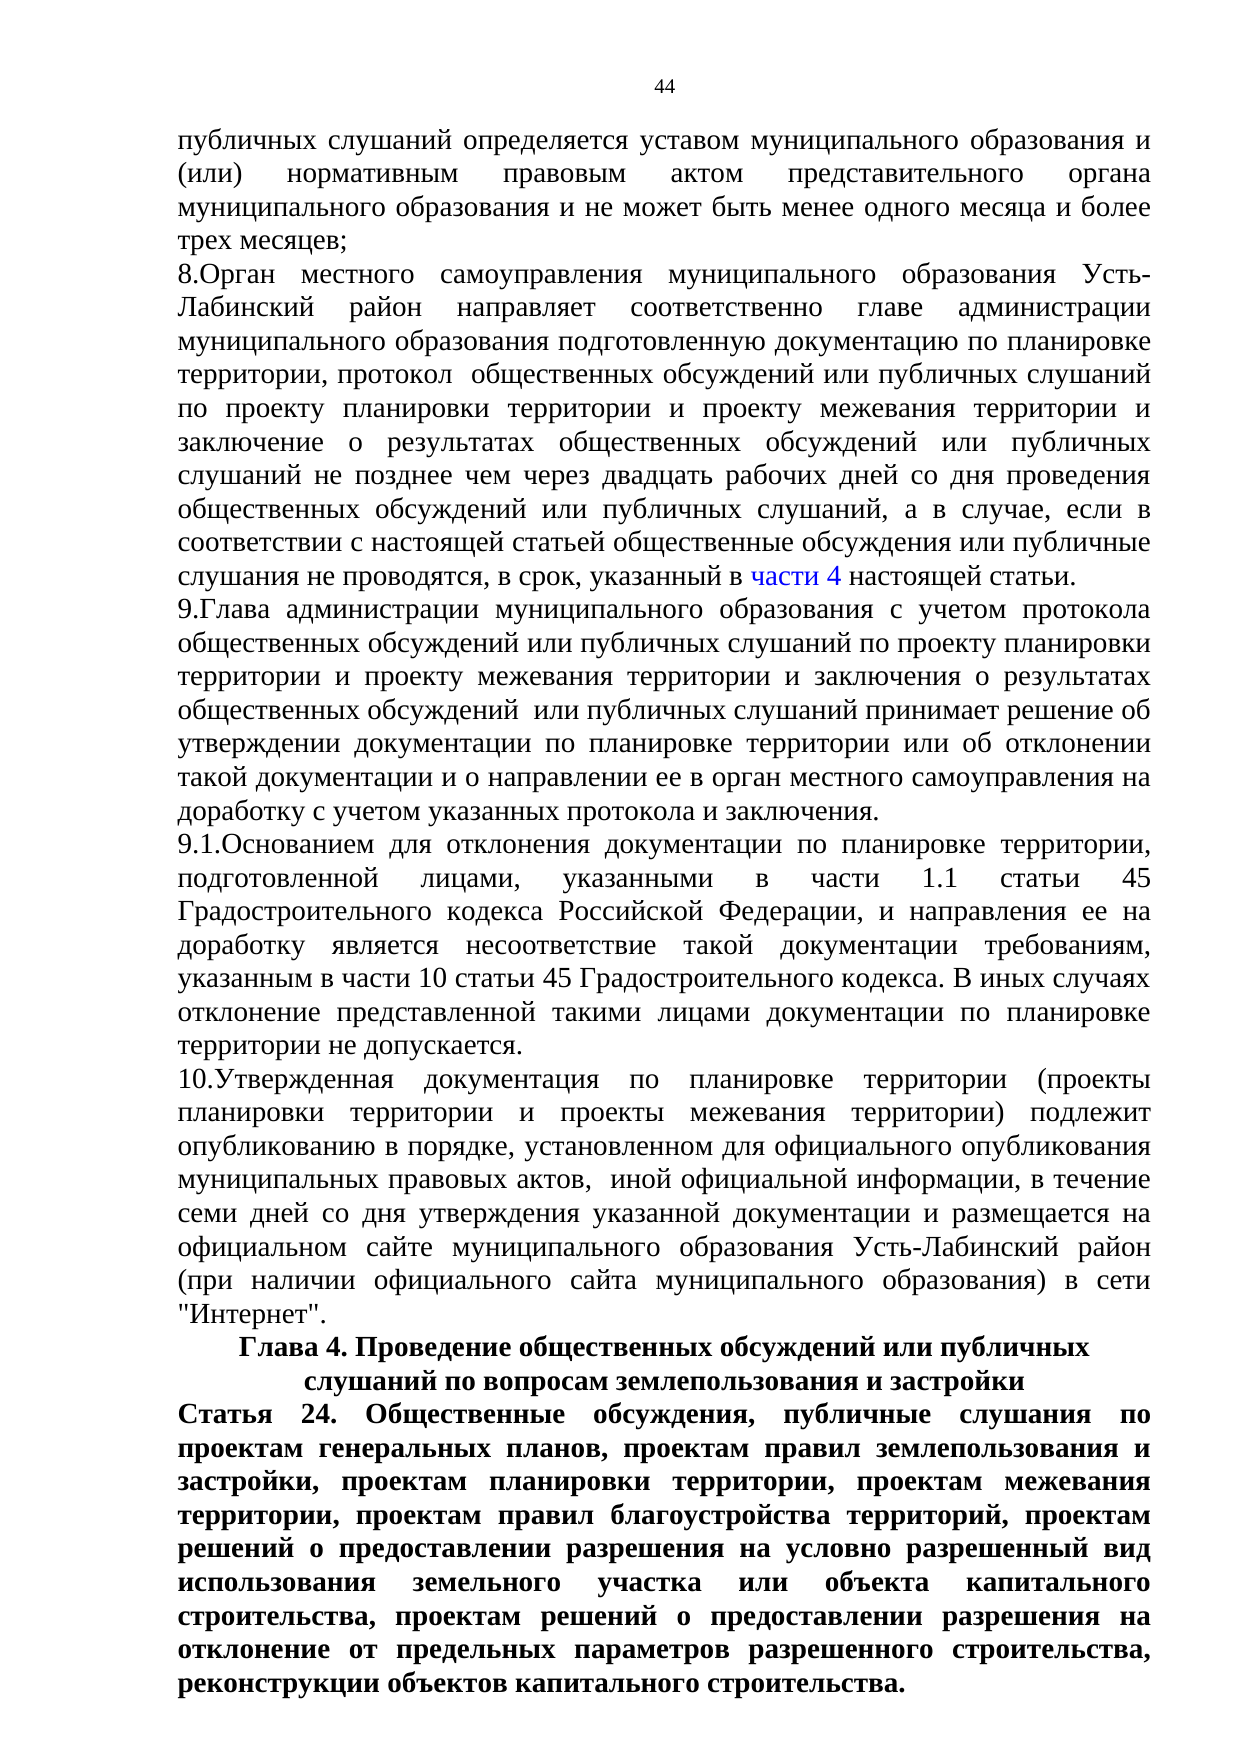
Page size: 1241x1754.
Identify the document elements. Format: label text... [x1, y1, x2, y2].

text Статья 24. Общественные обсуждения, публичные слушания по проектам генеральных планов, проектам правил землепользования и застройки, проектам планировки территории, проектам межевания территории, проектам правил благоустройства территорий, проектам решений о предоставлении разрешения на условно разрешенный вид использования земельного участка или объекта капитального строительства, проектам решений о предоставлении разрешения на отклонение от предельных параметров разрешенного строительства, реконструкции объектов капитального строительства. [177, 1396, 1152, 1698]
text Глава 4. Проведение общественных обсуждений или публичных слушаний по вопросам землепользования и застройки [177, 1329, 1152, 1396]
text 8.Орган местного самоуправления муниципального образования Усть-Лабинский район направляет соответственно главе администрации муниципального образования подготовленную документацию по планировке территории, протокол общественных обсуждений или публичных слушаний по проекту планировки территории и проекту межевания территории и заключение о результатах общественных обсуждений или публичных слушаний не позднее чем через двадцать рабочих дней со дня проведения общественных обсуждений или публичных слушаний, а в случае, если в соответствии с настоящей статьей общественные обсуждения или публичные слушания не проводятся, в срок, указанный в части 4 настоящей статьи. [177, 256, 1152, 591]
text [177, 122, 1152, 256]
text 9.1.Основанием для отклонения документации по планировке территории, подготовленной лицами, указанными в части 1.1 статьи 45 Градостроительного кодекса Российской Федерации, и направления ее на доработку является несоответствие такой документации требованиям, указанным в части 10 статьи 45 Градостроительного кодекса. В иных случаях отклонение представленной такими лицами документации по планировке территории не допускается. [177, 826, 1152, 1061]
text 10.Утвержденная документация по планировке территории (проекты планировки территории и проекты межевания территории) подлежит опубликованию в порядке, установленном для официального опубликования муниципальных правовых актов, иной официальной информации, в течение семи дней со дня утверждения указанной документации и размещается на официальном сайте муниципального образования Усть-Лабинский район (при наличии официального сайта муниципального образования) в сети "Интернет". [177, 1061, 1152, 1329]
text 9.Глава администрации муниципального образования с учетом протокола общественных обсуждений или публичных слушаний по проекту планировки территории и проекту межевания территории и заключения о результатах общественных обсуждений или публичных слушаний принимает решение об утверждении документации по планировке территории или об отклонении такой документации и о направлении ее в орган местного самоуправления на доработку с учетом указанных протокола и заключения. [177, 591, 1152, 826]
